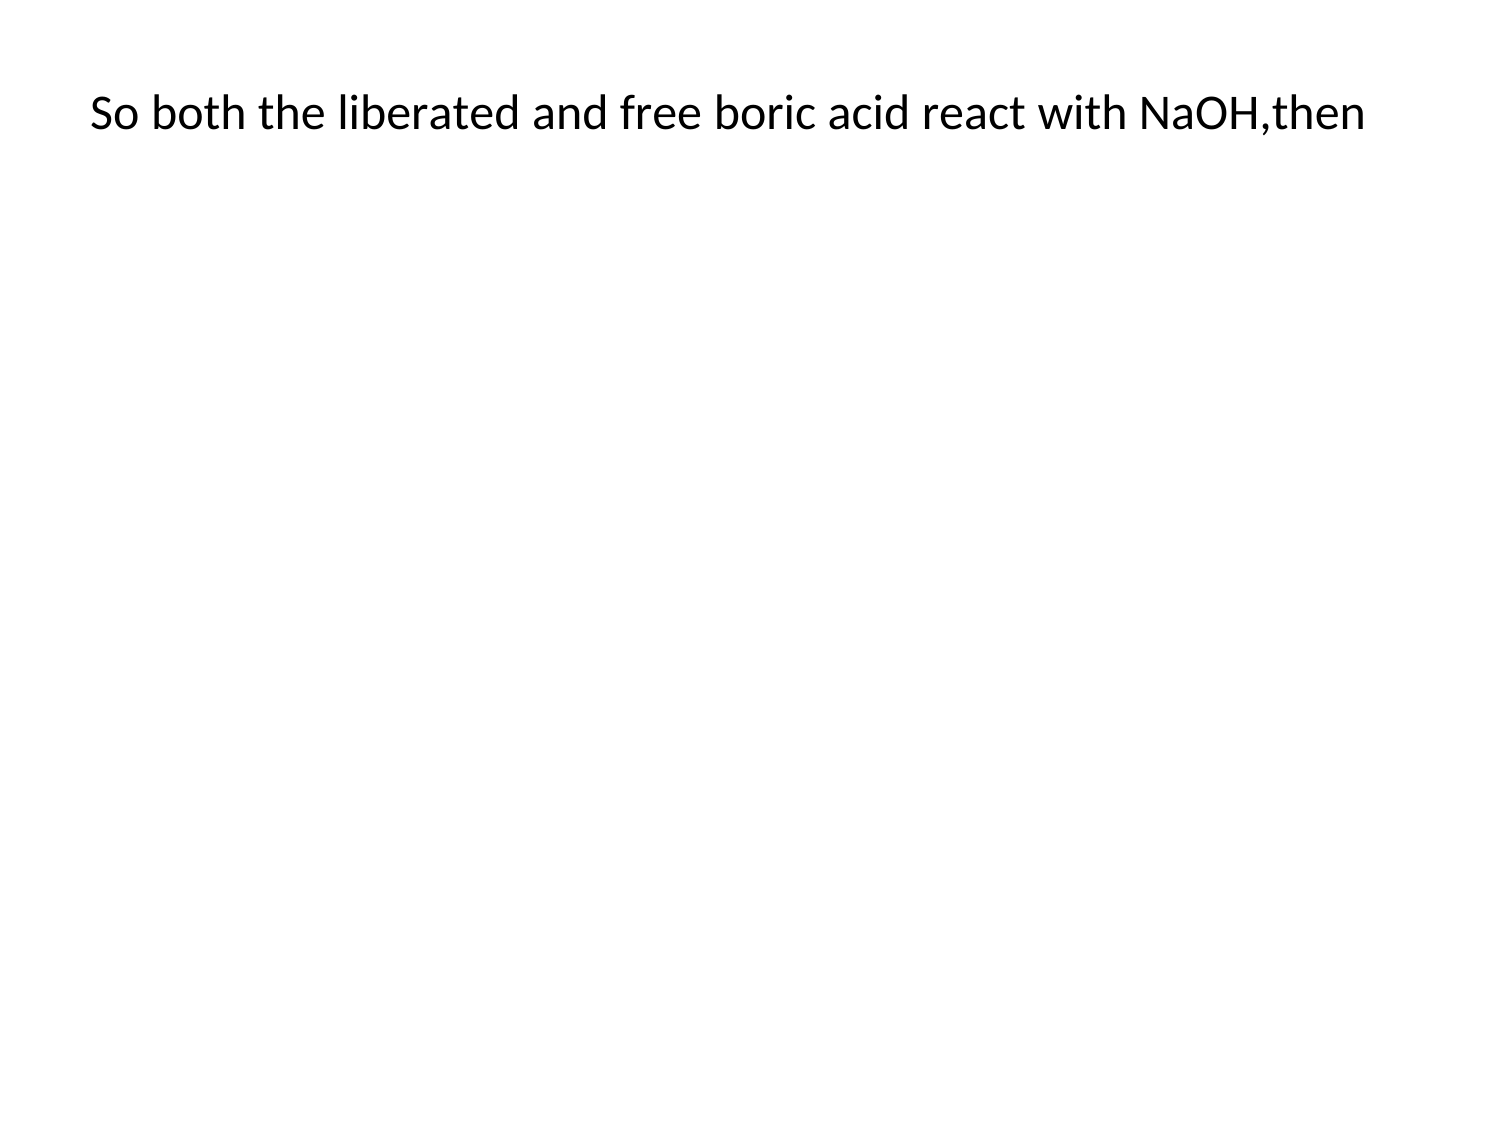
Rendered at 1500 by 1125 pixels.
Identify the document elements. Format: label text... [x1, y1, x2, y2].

text So both the liberated and free boric acid react with NaOH,then [90, 81, 1500, 142]
